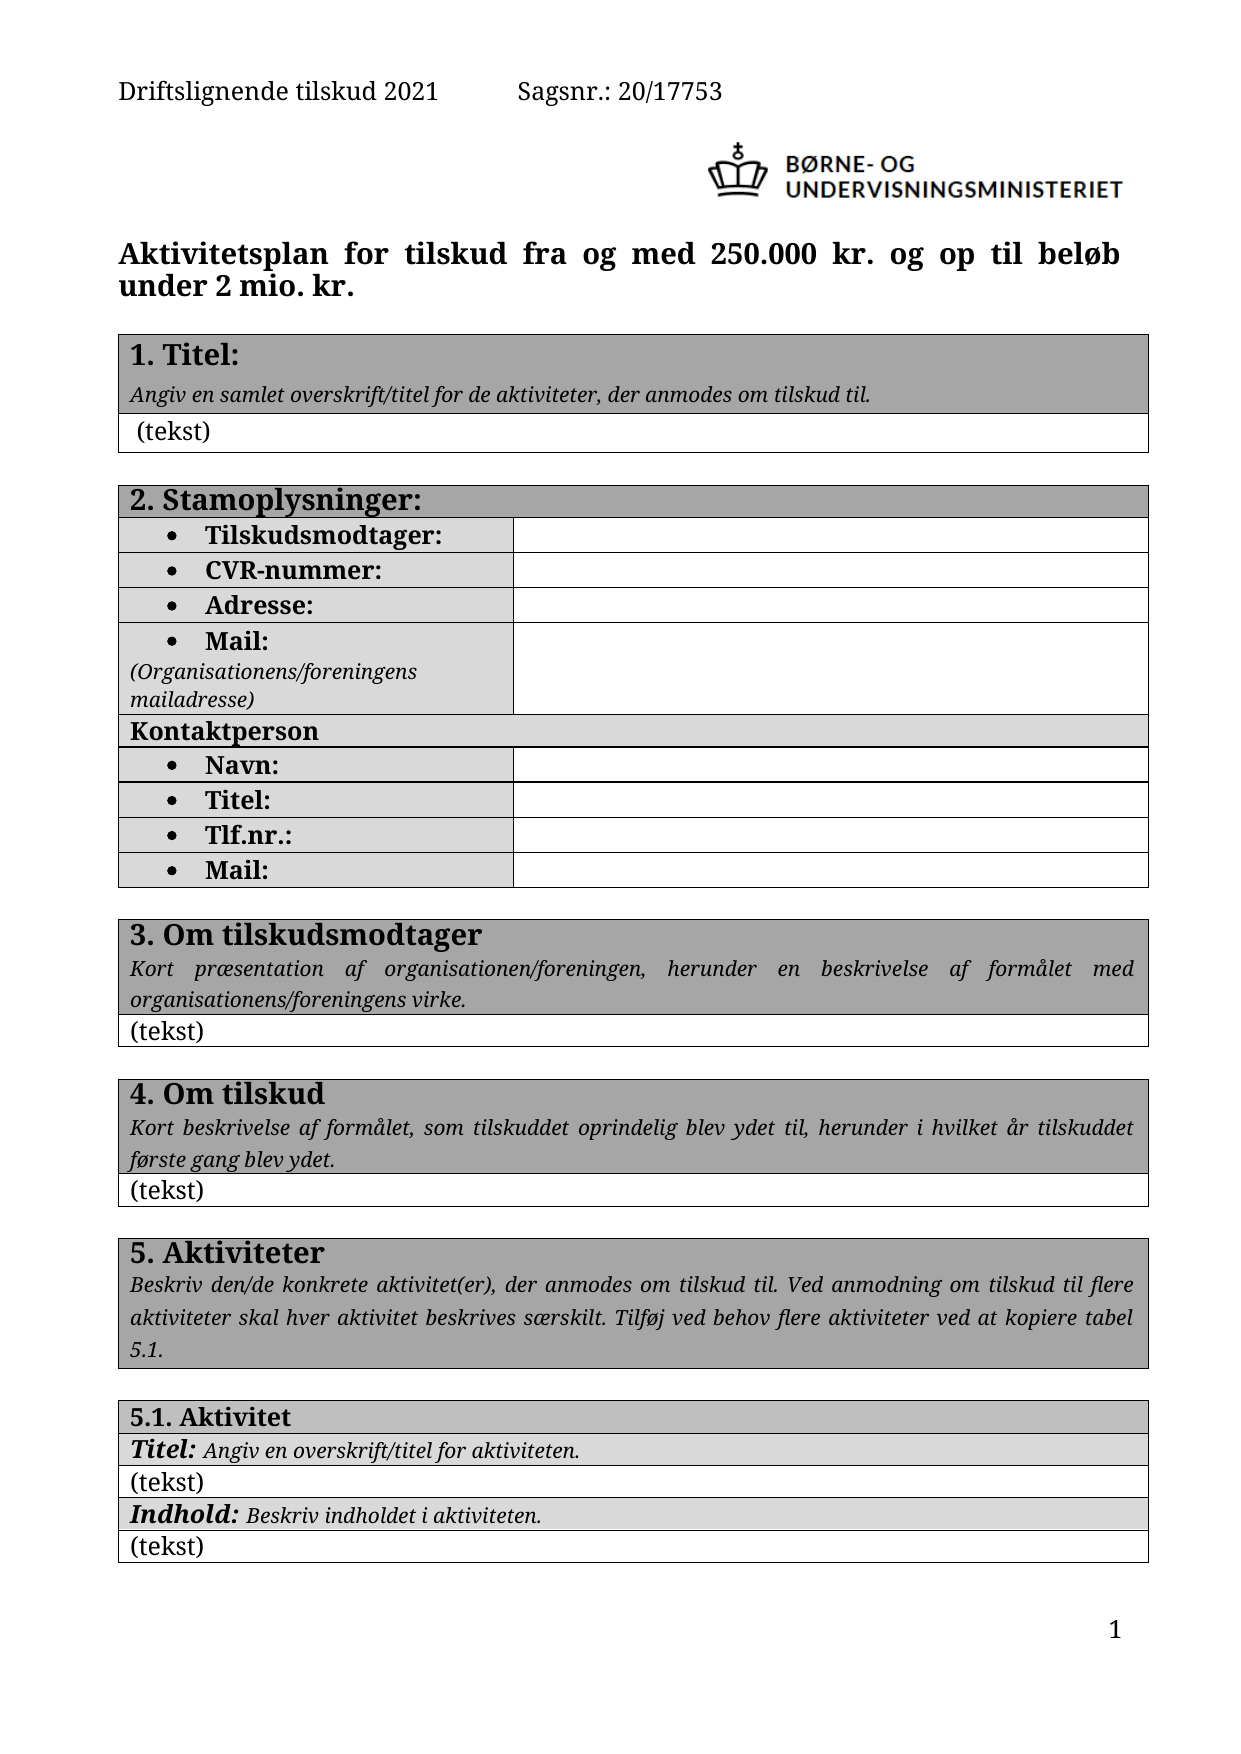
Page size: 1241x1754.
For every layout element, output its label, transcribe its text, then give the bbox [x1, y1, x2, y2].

table_cell Titel: [119, 783, 513, 817]
table_cell [514, 783, 1148, 817]
table_header 1. Titel: Angiv en samlet overskrift/titel for de aktiviteter, der anmodes om tilskud til. [119, 335, 1148, 413]
table_cell Tlf.nr.: [119, 818, 513, 852]
table_header 5. Aktiviteter Beskriv den/de konkrete aktivitet(er), der anmodes om tilskud til. Ved anmodning om tilskud til flere aktiviteter skal hver aktivitet beskrives særskilt. Tilføj ved behov flere aktiviteter ved at kopiere tabel 5.1. [119, 1239, 1148, 1368]
table_cell [514, 715, 1148, 746]
table_header 5.1. Aktivitet [119, 1401, 1148, 1433]
table_cell (tekst) [119, 1015, 1148, 1046]
table_cell (tekst) [119, 1174, 1148, 1206]
table_cell [514, 553, 1148, 587]
table_cell [514, 818, 1148, 852]
table_cell Titel: Angiv en overskrift/titel for aktiviteten. [119, 1434, 1148, 1465]
table_cell [514, 588, 1148, 622]
table_header 4. Om tilskud Kort beskrivelse af formålet, som tilskuddet oprindelig blev ydet til, herunder i hvilket år tilskuddet første gang blev ydet. [119, 1080, 1148, 1173]
table_cell [514, 853, 1148, 887]
table_cell (tekst) [119, 1531, 1148, 1562]
table_header 3. Om tilskudsmodtager Kort præsentation af organisationen/foreningen, herunder en beskrivelse af formålet med organisationens/foreningens virke. [119, 920, 1148, 1014]
table_cell Kontaktperson [119, 715, 514, 746]
table_cell (tekst) [119, 414, 1148, 452]
table_cell [514, 623, 1148, 714]
text Aktivitetsplan for tilskud fra og med 250.000 kr. og op til beløb under 2 mio. kr. [118, 240, 1122, 302]
table_cell Indhold: Beskriv indholdet i aktiviteten. [119, 1498, 1148, 1529]
picture [692, 112, 1134, 229]
table_cell Navn: [119, 748, 513, 781]
table_header 2. Stamoplysninger: [119, 486, 1148, 517]
table_cell Mail: [119, 853, 513, 887]
table_cell CVR-nummer: [119, 553, 513, 587]
table_cell [514, 748, 1148, 781]
table_cell Adresse: [119, 588, 513, 622]
table_cell Tilskudsmodtager: [119, 518, 513, 552]
table_cell Mail: (Organisationens/foreningens mailadresse) [119, 623, 513, 714]
table_cell [514, 518, 1148, 552]
table_cell (tekst) [119, 1466, 1148, 1497]
